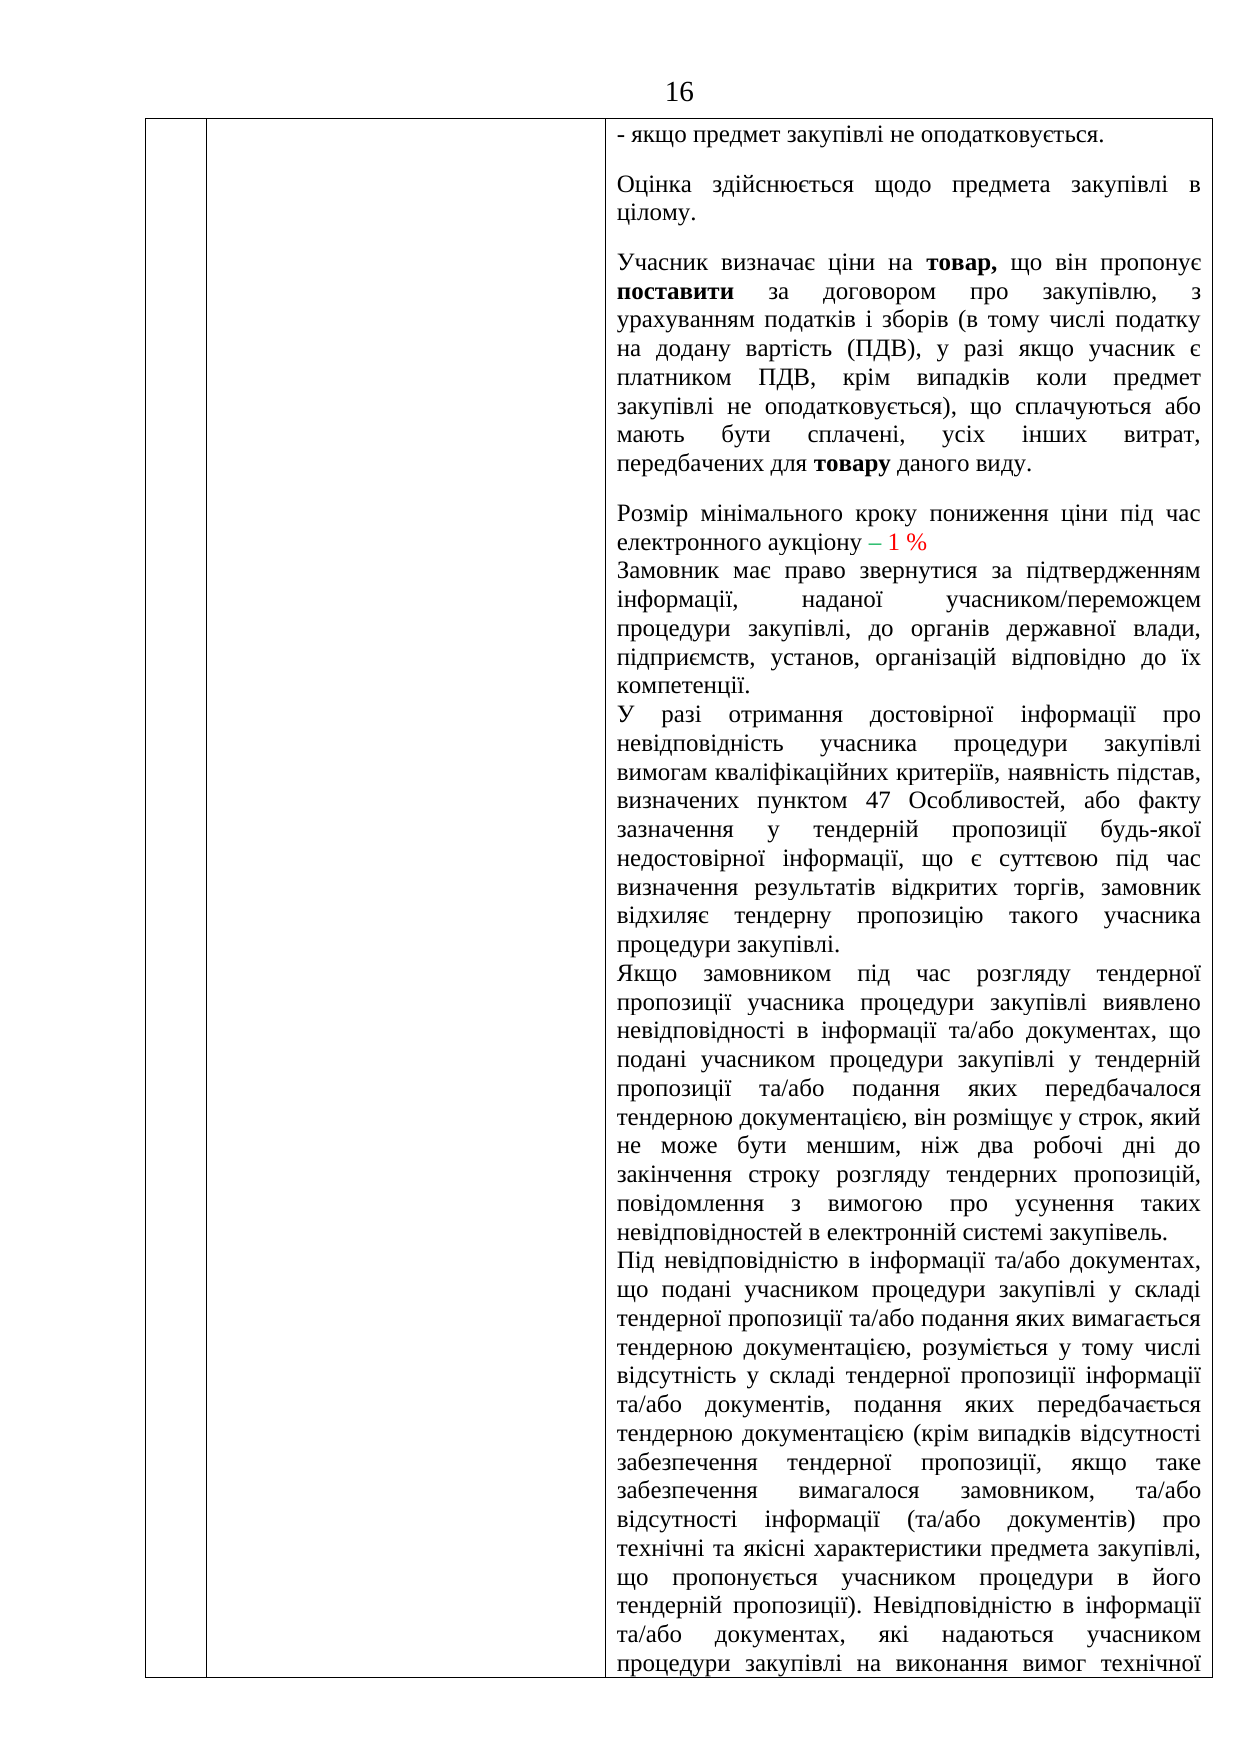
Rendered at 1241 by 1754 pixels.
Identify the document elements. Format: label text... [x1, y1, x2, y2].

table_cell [606, 119, 1212, 1677]
table_cell 1 [146, 119, 206, 1677]
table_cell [207, 119, 605, 1677]
